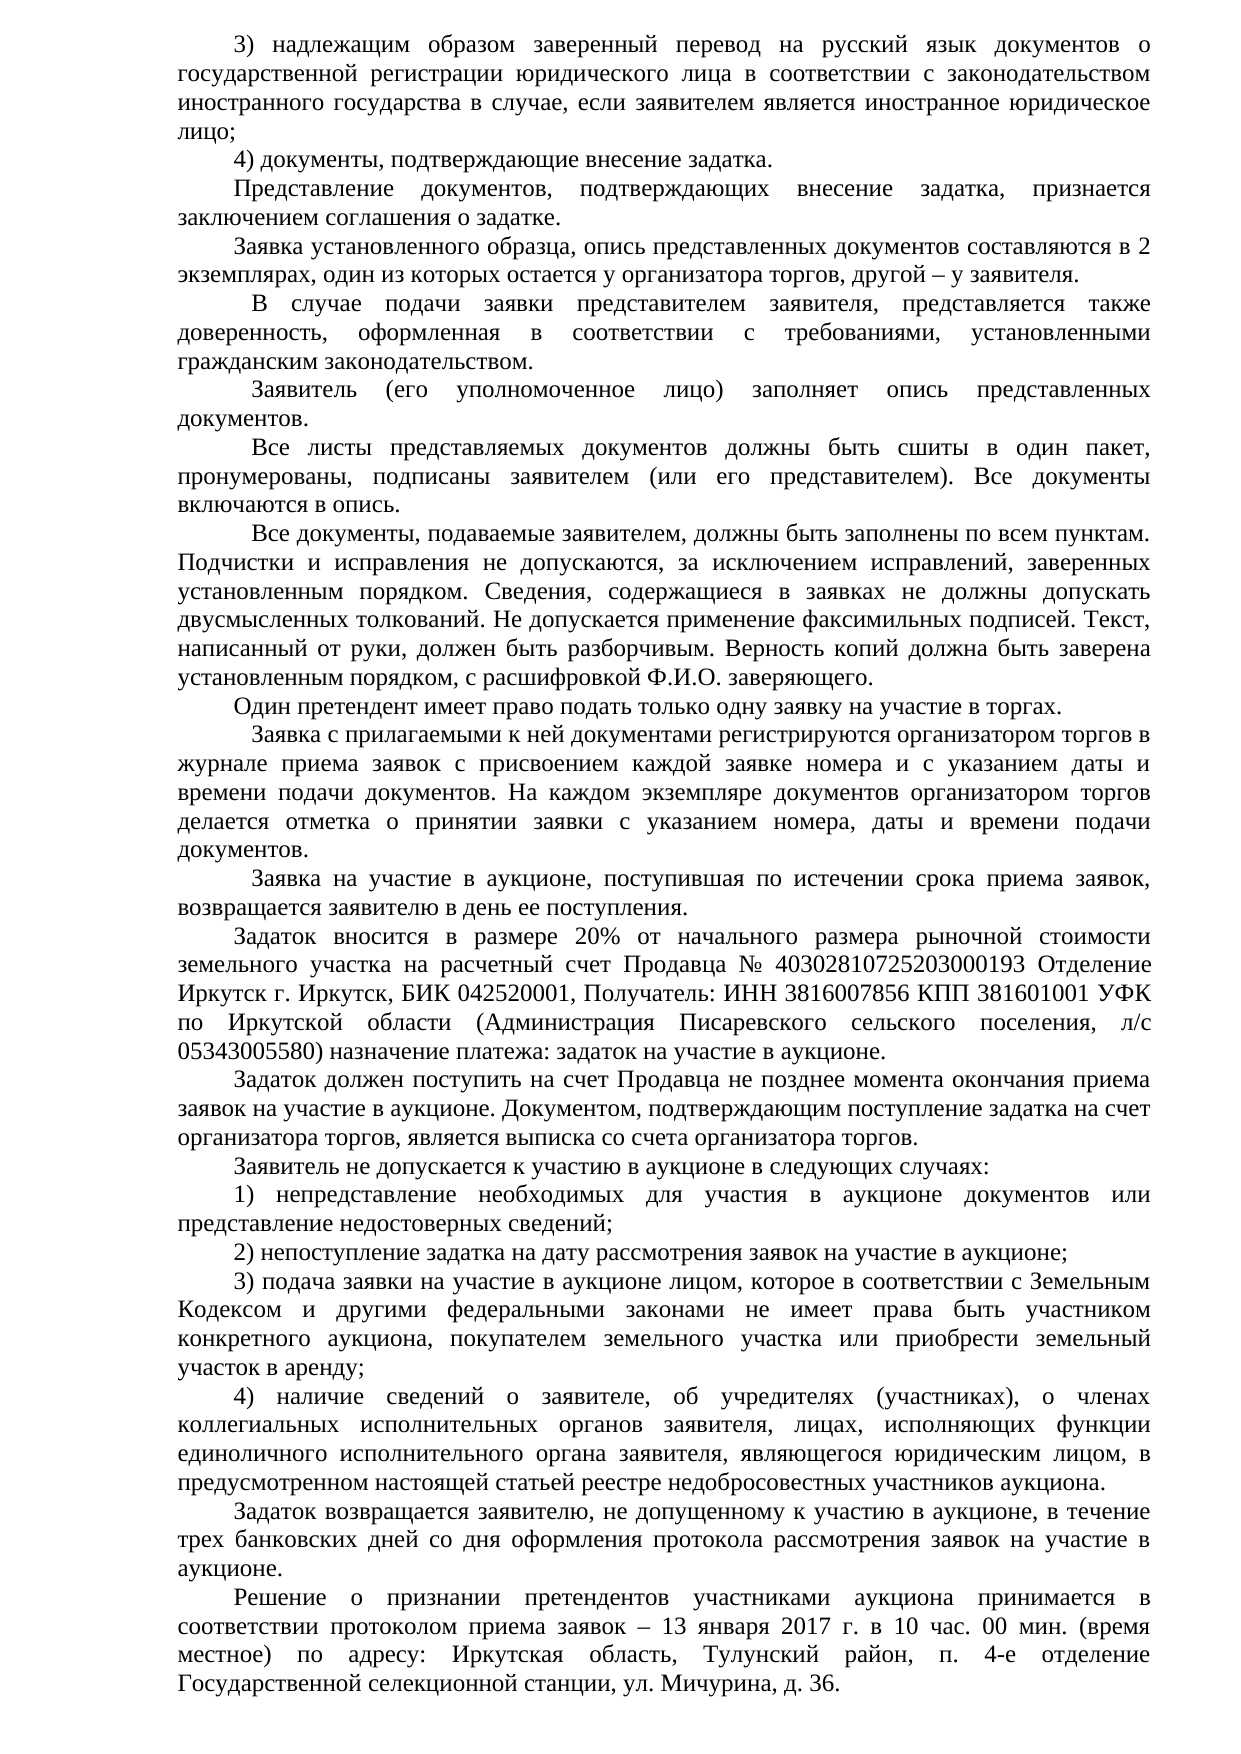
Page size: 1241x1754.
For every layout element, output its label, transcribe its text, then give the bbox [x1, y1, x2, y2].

text Один претендент имеет право подать только одну заявку на участие в торгах. [177, 691, 1152, 719]
text 3) подача заявки на участие в аукционе лицом, которое в соответствии с Земельным Кодексом и другими федеральными законами не имеет права быть участником конкретного аукциона, покупателем земельного участка или приобрести земельный участок в аренду; [177, 1266, 1152, 1381]
text Заявка на участие в аукционе, поступившая по истечении срока приема заявок, возвращается заявителю в день ее поступления. [177, 863, 1152, 921]
text Заявка с прилагаемыми к ней документами регистрируются организатором торгов в журнале приема заявок с присвоением каждой заявке номера и с указанием даты и времени подачи документов. На каждом экземпляре документов организатором торгов делается отметка о принятии заявки с указанием номера, даты и времени подачи документов. [177, 719, 1152, 863]
text 4) наличие сведений о заявителе, об учредителях (участниках), о членах коллегиальных исполнительных органов заявителя, лицах, исполняющих функции единоличного исполнительного органа заявителя, являющегося юридическим лицом, в предусмотренном настоящей статьей реестре недобросовестных участников аукциона. [177, 1381, 1152, 1496]
text 4) документы, подтверждающие внесение задатка. [177, 144, 1152, 173]
text 3) надлежащим образом заверенный перевод на русский язык документов о государственной регистрации юридического лица в соответствии с законодательством иностранного государства в случае, если заявителем является иностранное юридическое лицо; [177, 29, 1152, 144]
text Все листы представляемых документов должны быть сшиты в один пакет, пронумерованы, подписаны заявителем (или его представителем). Все документы включаются в опись. [177, 432, 1152, 518]
text Все документы, подаваемые заявителем, должны быть заполнены по всем пунктам. Подчистки и исправления не допускаются, за исключением исправлений, заверенных установленным порядком. Сведения, содержащиеся в заявках не должны допускать двусмысленных толкований. Не допускается применение факсимильных подписей. Текст, написанный от руки, должен быть разборчивым. Верность копий должна быть заверена установленным порядком, с расшифровкой Ф.И.О. заверяющего. [177, 518, 1152, 691]
text Задаток возвращается заявителю, не допущенному к участию в аукционе, в течение трех банковских дней со дня оформления протокола рассмотрения заявок на участие в аукционе. [177, 1496, 1152, 1582]
text Заявитель не допускается к участию в аукционе в следующих случаях: [177, 1151, 1152, 1179]
text Решение о признании претендентов участниками аукциона принимается в соответствии протоколом приема заявок – 13 января 2017 г. в 10 час. 00 мин. (время местное) по адресу: Иркутская область, Тулунский район, п. 4-е отделение Государственной селекционной станции, ул. Мичурина, д. 36. [177, 1582, 1152, 1697]
text Задаток должен поступить на счет Продавца не позднее момента окончания приема заявок на участие в аукционе. Документом, подтверждающим поступление задатка на счет организатора торгов, является выписка со счета организатора торгов. [177, 1064, 1152, 1151]
text Задаток вносится в размере 20% от начального размера рыночной стоимости земельного участка на расчетный счет Продавца № 40302810725203000193 Отделение Иркутск г. Иркутск, БИК 042520001, Получатель: ИНН 3816007856 КПП 381601001 УФК по Иркутской области (Администрация Писаревского сельского поселения, л/с 05343005580) назначение платежа: задаток на участие в аукционе. [177, 921, 1152, 1064]
text Заявка установленного образца, опись представленных документов составляются в 2 экземплярах, один из которых остается у организатора торгов, другой – у заявителя. [177, 231, 1152, 288]
text В случае подачи заявки представителем заявителя, представляется также доверенность, оформленная в соответствии с требованиями, установленными гражданским законодательством. [177, 288, 1152, 374]
text 1) непредставление необходимых для участия в аукционе документов или представление недостоверных сведений; [177, 1179, 1152, 1237]
text Представление документов, подтверждающих внесение задатка, признается заключением соглашения о задатке. [177, 173, 1152, 231]
text Заявитель (его уполномоченное лицо) заполняет опись представленных документов. [177, 374, 1152, 432]
text 2) непоступление задатка на дату рассмотрения заявок на участие в аукционе; [177, 1237, 1152, 1266]
